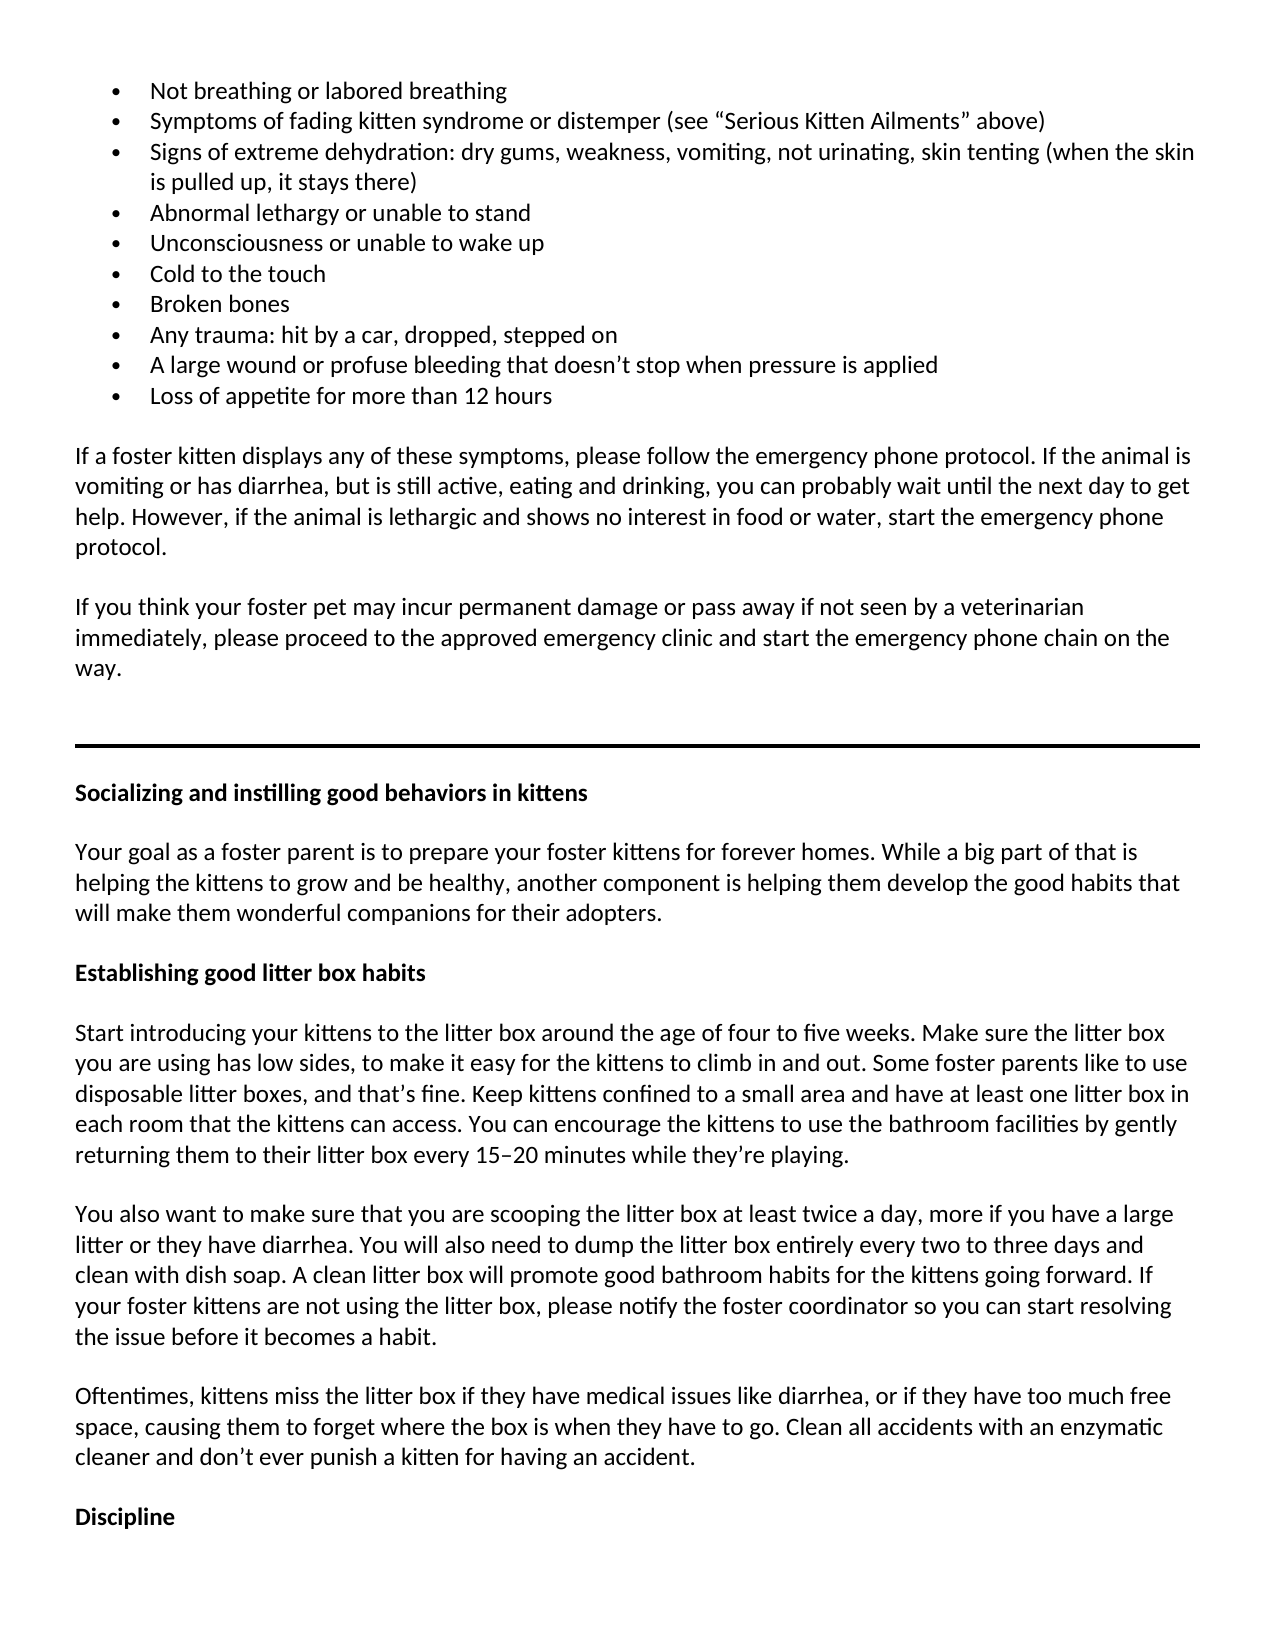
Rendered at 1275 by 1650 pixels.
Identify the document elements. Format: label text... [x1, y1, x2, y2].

list Loss of appetite for more than 12 hours [112, 380, 1200, 411]
text Discipline [75, 1501, 1200, 1532]
list Unconsciousness or unable to wake up [112, 228, 1200, 258]
list A large wound or profuse bleeding that doesn’t stop when pressure is applied [112, 350, 1200, 380]
list Symptoms of fading kitten syndrome or distemper (see “Serious Kitten Ailments” above) [112, 106, 1200, 136]
text Oftentimes, kittens miss the litter box if they have medical issues like diarrhea, or if they have too much free space, causing them to forget where the box is when they have to go. Clean all accidents with an enzymatic cleaner and don’t ever punish a kitten for having an accident. [75, 1380, 1200, 1472]
text Establishing good litter box habits [75, 957, 1200, 988]
list Any trauma: hit by a car, dropped, stepped on [112, 319, 1200, 350]
text Your goal as a foster parent is to prepare your foster kittens for forever homes. While a big part of that is helping the kittens to grow and be healthy, another component is helping them develop the good habits that will make them wonderful companions for their adopters. [75, 836, 1200, 928]
list Abnormal lethargy or unable to stand [112, 197, 1200, 228]
text Socializing and instilling good behaviors in kittens [75, 777, 1200, 807]
list Not breathing or labored breathing [112, 75, 1200, 106]
text If you think your foster pet may incur permanent damage or pass away if not seen by a veterinarian immediately, please proceed to the approved emergency clinic and start the emergency phone chain on the way. [75, 591, 1200, 683]
text Start introducing your kittens to the litter box around the age of four to five weeks. Make sure the litter box you are using has low sides, to make it easy for the kittens to climb in and out. Some foster parents like to use disposable litter boxes, and that’s fine. Keep kittens confined to a small area and have at least one litter box in each room that the kittens can access. You can encourage the kittens to use the bathroom facilities by gently returning them to their litter box every 15–20 minutes while they’re playing. [75, 1017, 1200, 1169]
text You also want to make sure that you are scooping the litter box at least twice a day, more if you have a large litter or they have diarrhea. You will also need to dump the litter box entirely every two to three days and clean with dish soap. A clean litter box will promote good bathroom habits for the kittens going forward. If your foster kittens are not using the litter box, please notify the foster coordinator so you can start resolving the issue before it becomes a habit. [75, 1199, 1200, 1351]
list Cold to the touch [112, 258, 1200, 289]
list Broken bones [112, 289, 1200, 319]
text If a foster kitten displays any of these symptoms, please follow the emergency phone protocol. If the animal is vomiting or has diarrhea, but is still active, eating and drinking, you can probably wait until the next day to get help. However, if the animal is lethargic and shows no interest in food or water, start the emergency phone protocol. [75, 440, 1200, 562]
list Signs of extreme dehydration: dry gums, weakness, vomiting, not urinating, skin tenting (when the skin is pulled up, it stays there) [112, 136, 1200, 197]
